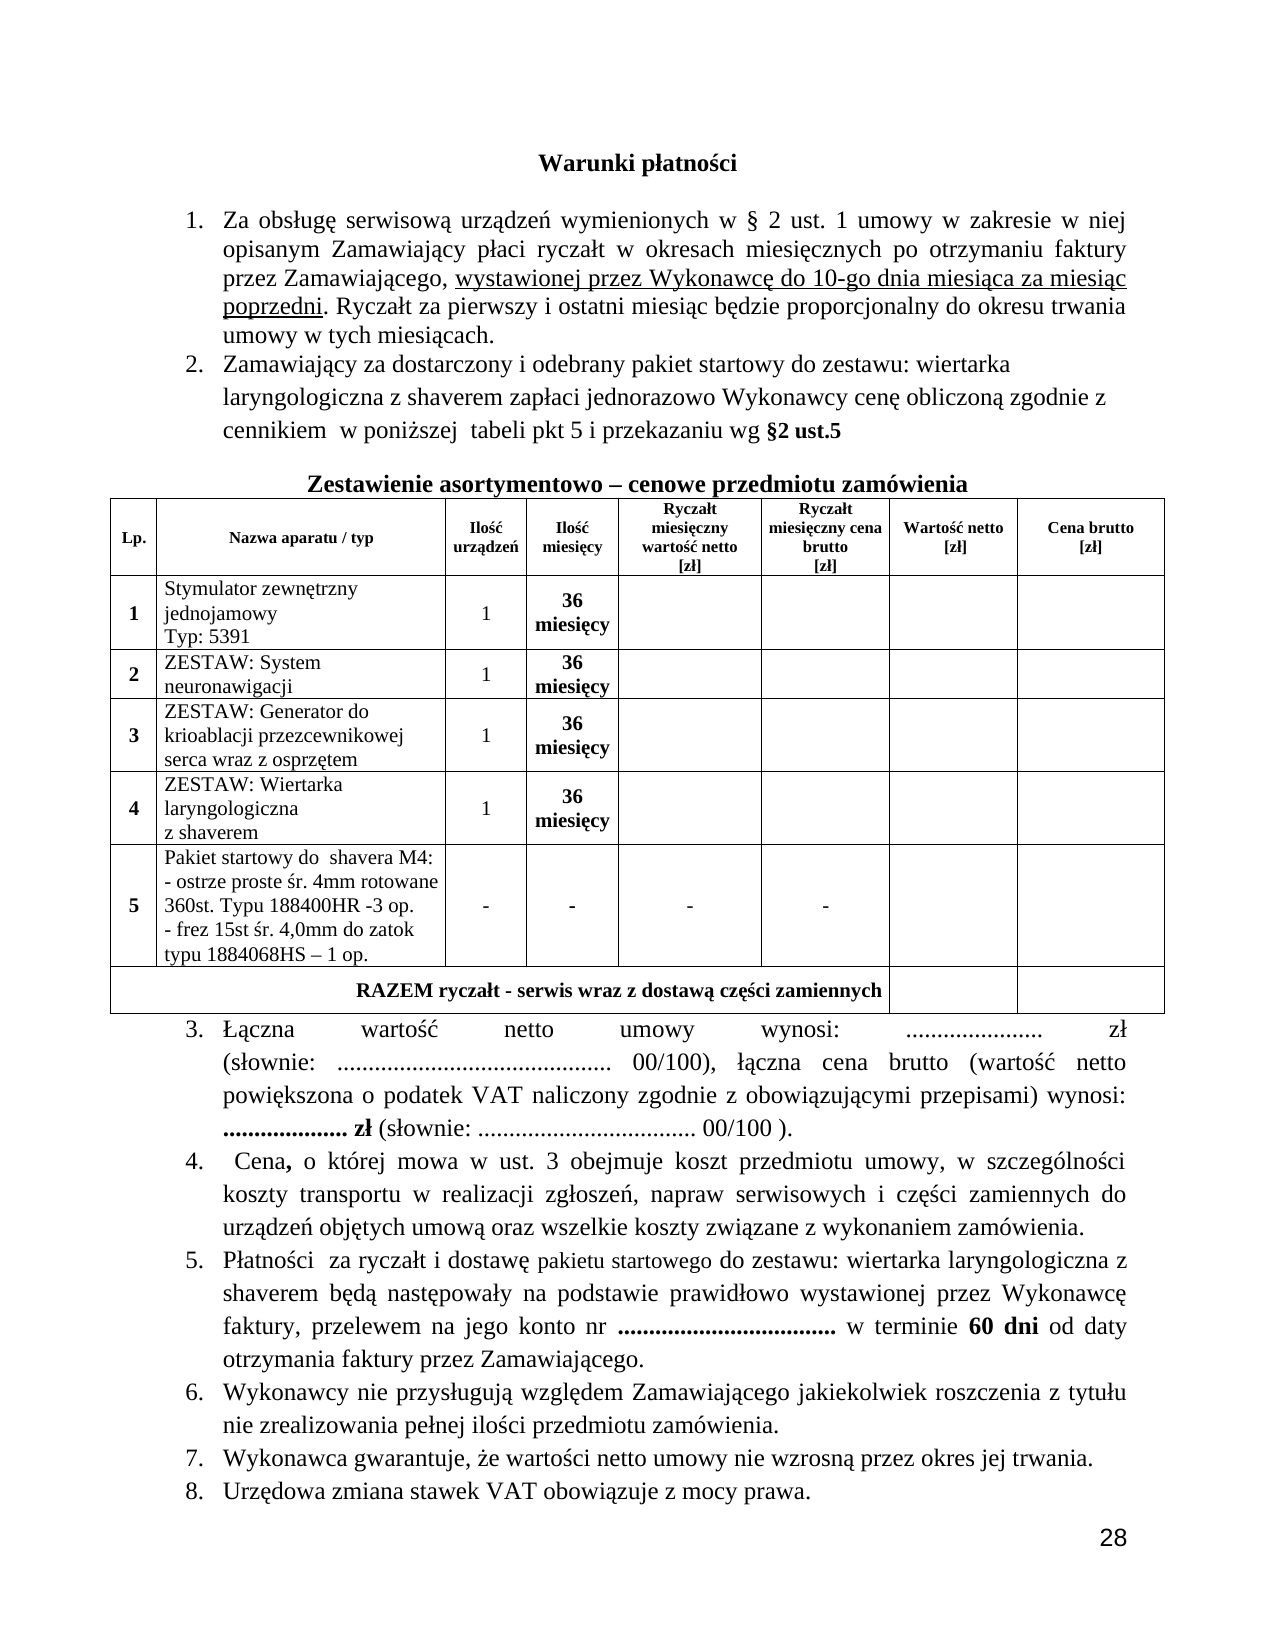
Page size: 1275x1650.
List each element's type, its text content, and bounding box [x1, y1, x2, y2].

text Warunki płatności [148, 148, 1127, 176]
table_cell [890, 845, 1017, 966]
table_cell - [762, 845, 889, 966]
table_cell [619, 772, 761, 844]
table_cell 2 [111, 650, 156, 698]
table_cell - [446, 845, 526, 966]
table_cell 1 [446, 699, 526, 771]
table_cell 36 miesięcy [527, 576, 618, 648]
table_cell - [619, 845, 761, 966]
table_cell 1 [446, 650, 526, 698]
table_header Ilość urządzeń [446, 499, 526, 575]
table_cell [619, 576, 761, 648]
table_header Ryczałt miesięczny wartość netto [zł] [619, 499, 761, 575]
table_cell 5 [111, 845, 156, 966]
text Zestawienie asortymentowo – cenowe przedmiotu zamówienia [148, 469, 1127, 498]
table_cell Stymulator zewnętrzny jednojamowy Typ: 5391 [157, 576, 445, 648]
table_cell [890, 772, 1017, 844]
table_cell [890, 650, 1017, 698]
table_cell 3 [111, 699, 156, 771]
table_cell 36 miesięcy [527, 772, 618, 844]
table_header Ilość miesięcy [527, 499, 618, 575]
list Płatności za ryczałt i dostawę pakietu startowego do zestawu: wiertarka laryngologiczna z shaverem będą następowały na podstawie prawidłowo wystawionej przez Wykonawcę faktury, przelewem na jego konto nr ................................... w terminie 60 dni od daty otrzymania faktury przez Zamawiającego. [185, 1245, 1127, 1373]
table_cell ZESTAW: Wiertarka laryngologiczna z shaverem [157, 772, 445, 844]
list Wykonawcy nie przysługują względem Zamawiającego jakiekolwiek roszczenia z tytułu nie zrealizowania pełnej ilości przedmiotu zamówienia. [185, 1377, 1127, 1439]
table_cell Pakiet startowy do shavera M4: - ostrze proste śr. 4mm rotowane 360st. Typu 188400HR -3 op. - frez 15st śr. 4,0mm do zatok typu 1884068HS – 1 op. [157, 845, 445, 966]
table_cell 1 [446, 772, 526, 844]
table_header Cena brutto [zł] [1018, 499, 1164, 575]
table_cell [890, 699, 1017, 771]
table_cell ZESTAW: Generator do krioablacji przezcewnikowej serca wraz z osprzętem [157, 699, 445, 771]
table_cell [762, 576, 889, 648]
table_cell [619, 650, 761, 698]
table_header Wartość netto [zł] [890, 499, 1017, 575]
table_cell - [527, 845, 618, 966]
list Za obsługę serwisową urządzeń wymienionych w § 2 ust. 1 umowy w zakresie w niej opisanym Zamawiający płaci ryczałt w okresach miesięcznych po otrzymaniu faktury przez Zamawiającego, wystawionej przez Wykonawcę do 10-go dnia miesiąca za miesiąc poprzedni. Ryczałt za pierwszy i ostatni miesiąc będzie proporcjonalny do okresu trwania umowy w tych miesiącach. [185, 205, 1127, 349]
table_cell [762, 772, 889, 844]
table_cell [762, 699, 889, 771]
table_cell [1018, 650, 1164, 698]
table_cell 4 [111, 772, 156, 844]
table_cell [1018, 576, 1164, 648]
table_cell ZESTAW: System neuronawigacji [157, 650, 445, 698]
table_cell 1 [446, 576, 526, 648]
table_cell [1018, 699, 1164, 771]
list Zamawiający za dostarczony i odebrany pakiet startowy do zestawu: wiertarka laryngologiczna z shaverem zapłaci jednorazowo Wykonawcy cenę obliczoną zgodnie z cennikiem w poniższej tabeli pkt 5 i przekazaniu wg §2 ust.5 [185, 349, 1127, 444]
table_cell 36 miesięcy [527, 650, 618, 698]
table_cell [890, 576, 1017, 648]
table_cell 36 miesięcy [527, 699, 618, 771]
list Cena, o której mowa w ust. 3 obejmuje koszt przedmiotu umowy, w szczególności koszty transportu w realizacji zgłoszeń, napraw serwisowych i części zamiennych do urządzeń objętych umową oraz wszelkie koszty związane z wykonaniem zamówienia. [185, 1146, 1127, 1241]
table_cell [1018, 772, 1164, 844]
table_cell [762, 650, 889, 698]
table_cell [1018, 845, 1164, 966]
table_cell [890, 967, 1017, 1013]
table_cell [1018, 967, 1164, 1013]
list Łączna wartość netto umowy wynosi: ...................... zł (słownie: ............................................ 00/100), łączna cena brutto (wartość netto powiększona o podatek VAT naliczony zgodnie z obowiązującymi przepisami) wynosi: .................... zł (słownie: ................................... 00/100 ). [185, 1014, 1127, 1142]
list Wykonawca gwarantuje, że wartości netto umowy nie wzrosną przez okres jej trwania. [185, 1443, 1127, 1472]
table_cell 1 [111, 576, 156, 648]
table_cell RAZEM ryczałt - serwis wraz z dostawą części zamiennych [111, 967, 889, 1013]
table_header Lp. [111, 499, 156, 575]
table_header Nazwa aparatu / typ [157, 499, 445, 575]
list Urzędowa zmiana stawek VAT obowiązuje z mocy prawa. [185, 1476, 1127, 1505]
table_header Ryczałt miesięczny cena brutto [zł] [762, 499, 889, 575]
table_cell [619, 699, 761, 771]
